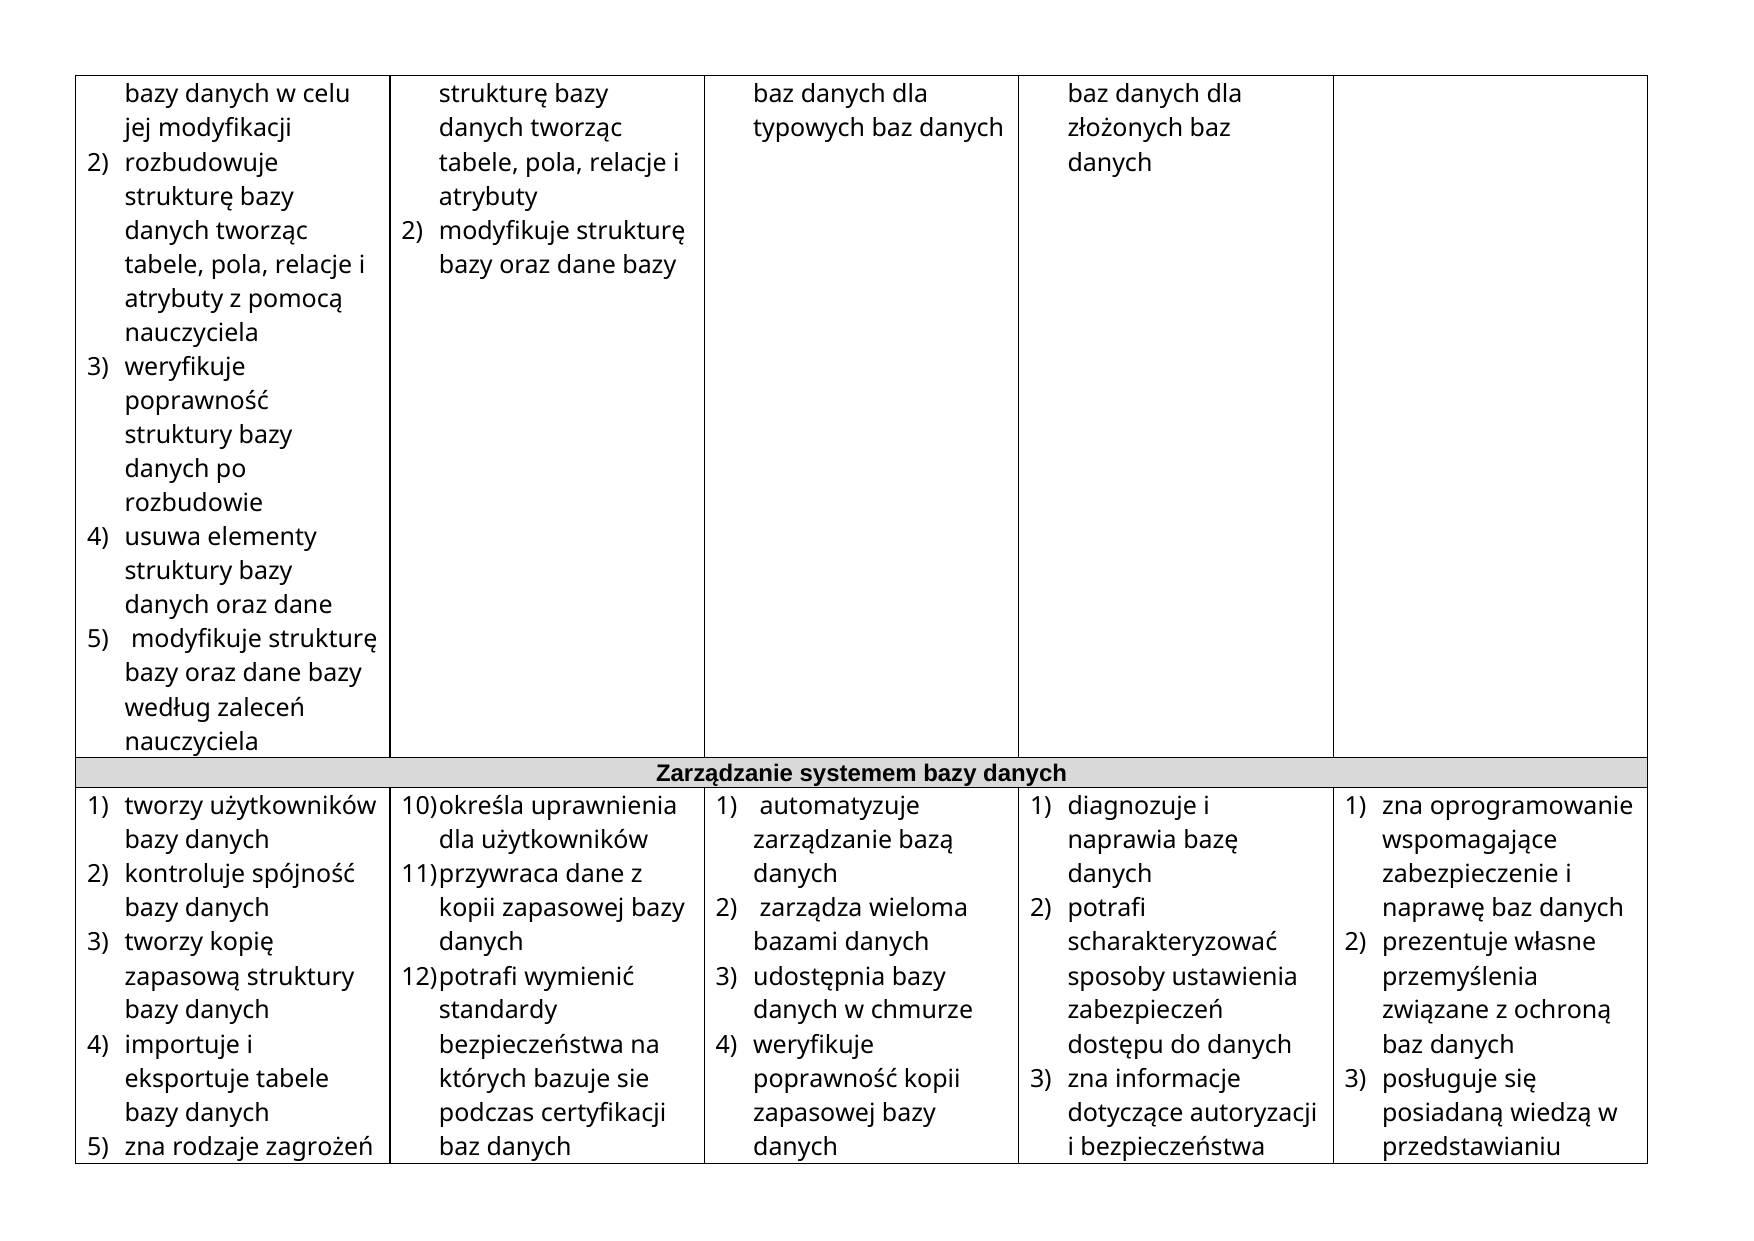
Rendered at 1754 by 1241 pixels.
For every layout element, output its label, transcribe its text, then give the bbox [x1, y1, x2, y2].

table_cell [391, 788, 704, 1162]
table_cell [76, 76, 389, 757]
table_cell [1019, 788, 1333, 1162]
table_cell Zarządzanie systemem bazy danych [76, 758, 1647, 787]
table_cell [705, 76, 1018, 757]
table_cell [391, 76, 704, 757]
table_cell [1334, 76, 1647, 757]
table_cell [76, 788, 389, 1162]
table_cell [705, 788, 1018, 1162]
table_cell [1334, 788, 1647, 1162]
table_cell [1019, 76, 1333, 757]
